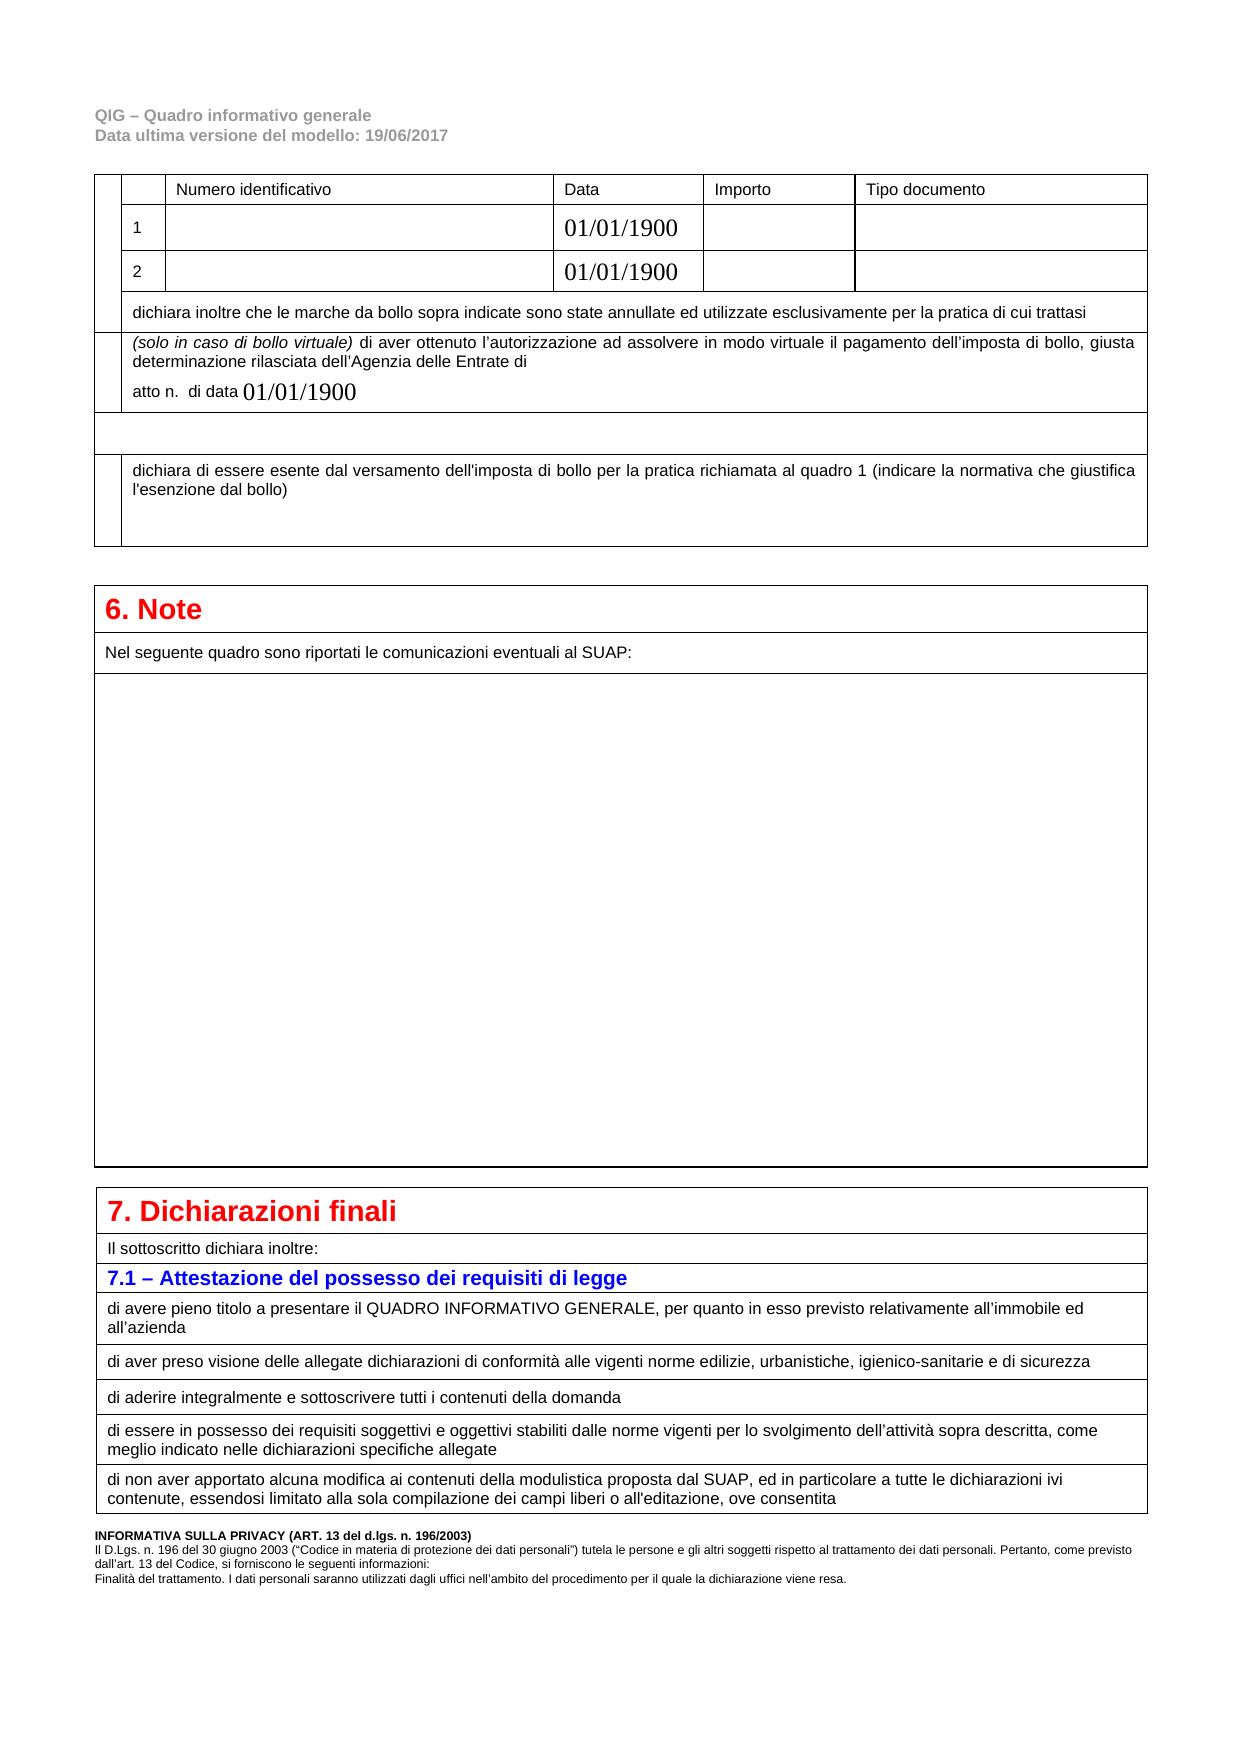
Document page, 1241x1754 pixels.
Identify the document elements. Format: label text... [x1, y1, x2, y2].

table_cell [95, 674, 1147, 1166]
table_cell di non aver apportato alcuna modifica ai contenuti della modulistica proposta dal SUAP, ed in particolare a tutte le dichiarazioni ivi contenute, essendosi limitato alla sola compilazione dei campi liberi o all'editazione, ove consentita [97, 1465, 1147, 1513]
table_cell Data [554, 175, 703, 204]
table_cell [95, 175, 121, 332]
table_cell di aderire integralmente e sottoscrivere tutti i contenuti della domanda [97, 1380, 1147, 1414]
table_cell [554, 251, 703, 291]
table_cell [95, 413, 1147, 453]
table_cell [122, 175, 165, 204]
text INFORMATIVA SULLA PRIVACY (ART. 13 del d.lgs. n. 196/2003) [94, 1528, 1146, 1543]
table_cell dichiara inoltre che le marche da bollo sopra indicate sono state annullate ed utilizzate esclusivamente per la pratica di cui trattasi [122, 292, 1147, 332]
table_cell di essere in possesso dei requisiti soggettivi e oggettivi stabiliti dalle norme vigenti per lo svolgimento dell’attività sopra descritta, come meglio indicato nelle dichiarazioni specifiche allegate [97, 1415, 1147, 1464]
table_cell 1 [122, 205, 165, 249]
table_cell [95, 455, 121, 546]
table_cell [95, 333, 121, 412]
table_cell 2 [122, 251, 165, 291]
text Il D.Lgs. n. 196 del 30 giugno 2003 (“Codice in materia di protezione dei dati personali”) tutela le persone e gli altri soggetti rispetto al trattamento dei dati personali. Pertanto, come previsto dall’art. 13 del Codice, si forniscono le seguenti informazioni: [94, 1543, 1146, 1572]
table_cell di avere pieno titolo a presentare il QUADRO INFORMATIVO GENERALE, per quanto in esso previsto relativamente all’immobile ed all’azienda [97, 1293, 1147, 1343]
table_cell (solo in caso di bollo virtuale) di aver ottenuto l’autorizzazione ad assolvere in modo virtuale il pagamento dell’imposta di bollo, giusta determinazione rilasciata dell’Agenzia delle Entrate di atto n. di data [122, 333, 1147, 412]
table_cell dichiara di essere esente dal versamento dell'imposta di bollo per la pratica richiamata al quadro 1 (indicare la normativa che giustifica l'esenzione dal bollo) [122, 455, 1147, 546]
table_header 7. Dichiarazioni finali [97, 1188, 1147, 1233]
table_cell [166, 205, 553, 249]
table_cell [704, 251, 854, 291]
text Finalità del trattamento. I dati personali saranno utilizzati dagli uffici nell’ambito del procedimento per il quale la dichiarazione viene resa. [94, 1572, 1146, 1586]
table_cell [554, 205, 703, 249]
table_cell Importo [704, 175, 854, 204]
table_cell 7.1 – Attestazione del possesso dei requisiti di legge [97, 1264, 1147, 1292]
table_cell Il sottoscritto dichiara inoltre: [97, 1234, 1147, 1263]
table_cell Nel seguente quadro sono riportati le comunicazioni eventuali al SUAP: [95, 633, 1147, 673]
table_cell [856, 251, 1147, 291]
table_cell [856, 205, 1147, 249]
table_cell di aver preso visione delle allegate dichiarazioni di conformità alle vigenti norme edilizie, urbanistiche, igienico-sanitarie e di sicurezza [97, 1345, 1147, 1379]
table_cell [166, 251, 553, 291]
table_header 6. Note [95, 586, 1147, 632]
table_cell Tipo documento [856, 175, 1147, 204]
table_cell [704, 205, 854, 249]
table_cell Numero identificativo [166, 175, 553, 204]
